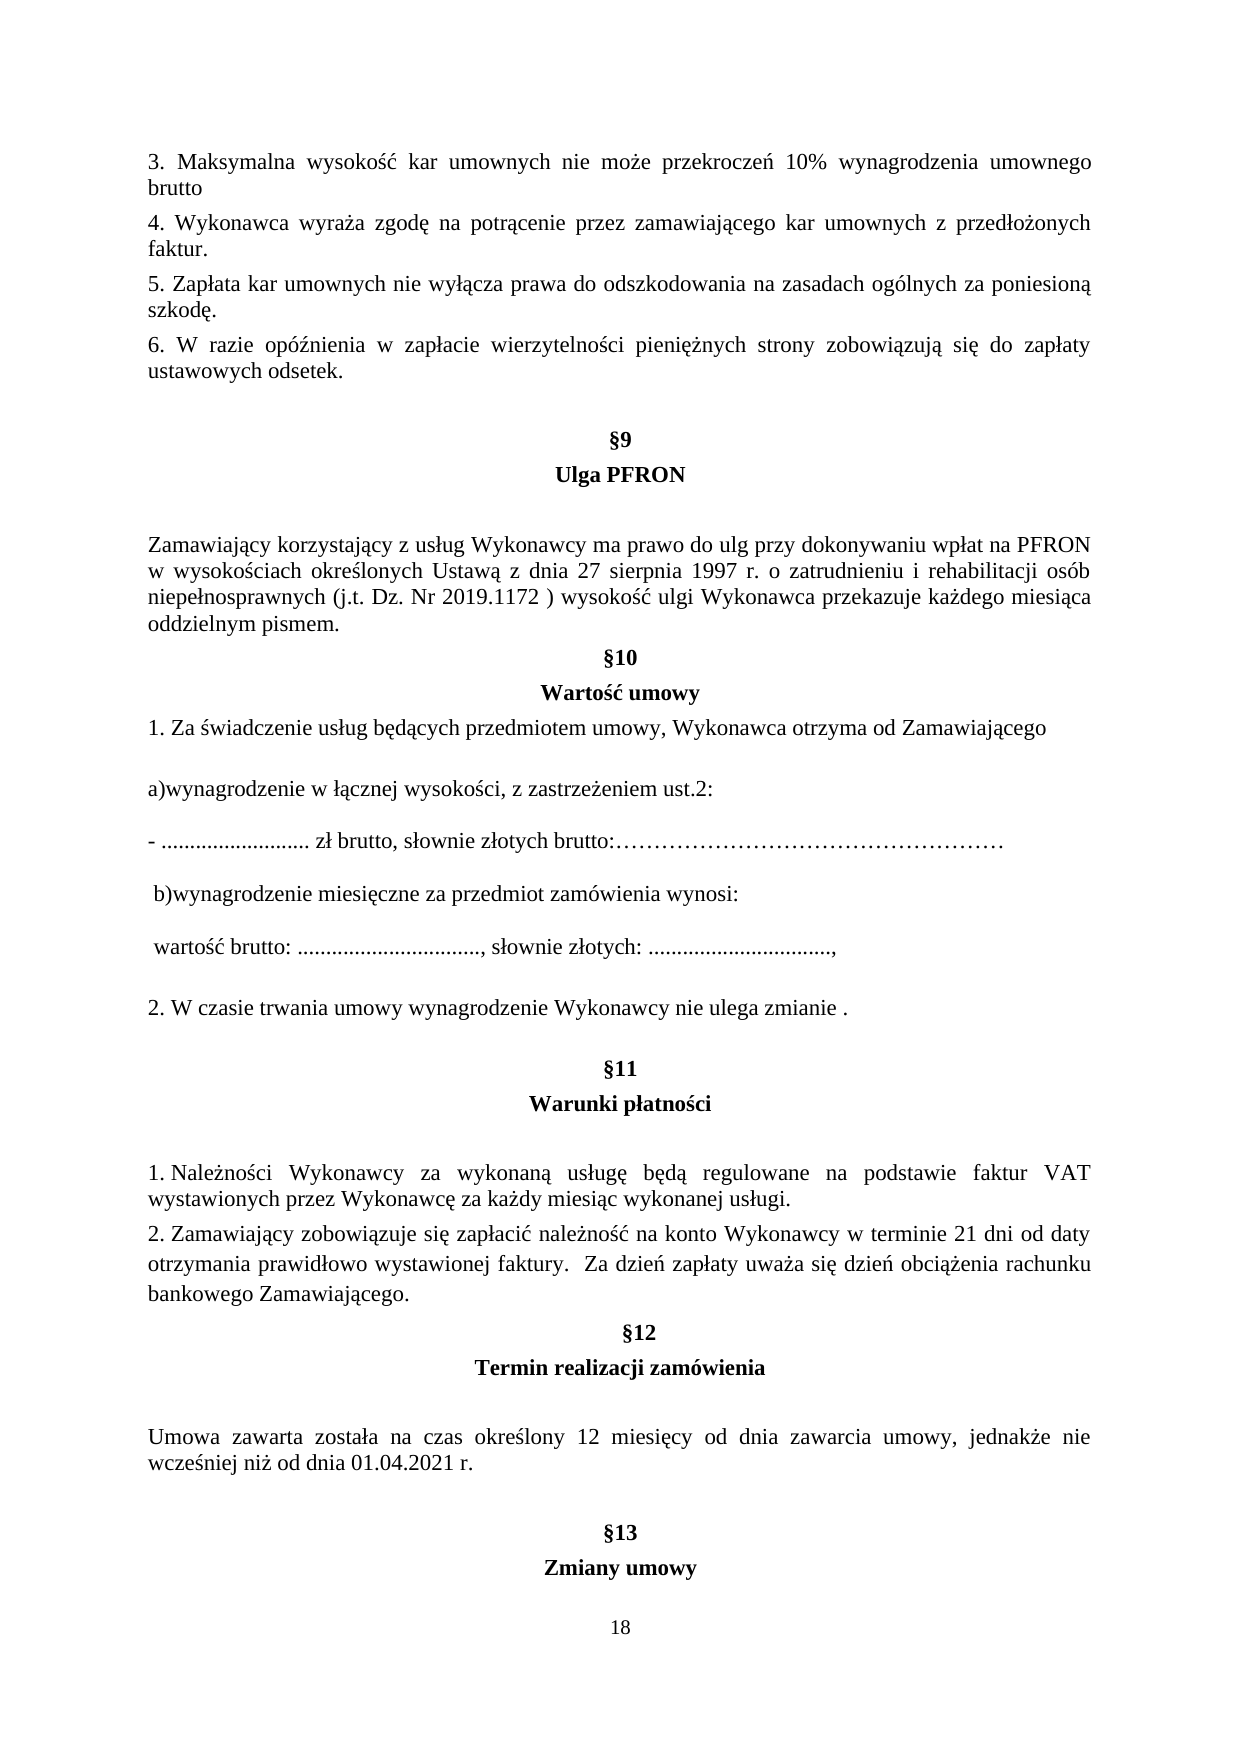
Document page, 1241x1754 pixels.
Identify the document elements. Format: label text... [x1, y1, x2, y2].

text Zmiany umowy [148, 1553, 1092, 1580]
text §11 [148, 1055, 1092, 1081]
text wartość brutto: ................................, słownie złotych: ................................, [148, 933, 1092, 959]
text 3. Maksymalna wysokość kar umownych nie może przekroczeń 10% wynagrodzenia umownego brutto [148, 148, 1092, 200]
text 1. Należności Wykonawcy za wykonaną usługę będą regulowane na podstawie faktur VAT wystawionych przez Wykonawcę za każdy miesiąc wykonanej usługi. [148, 1159, 1092, 1212]
text Wartość umowy [148, 679, 1092, 705]
text Ulga PFRON [148, 461, 1092, 488]
text 2. W czasie trwania umowy wynagrodzenie Wykonawcy nie ulega zmianie . [148, 994, 1092, 1020]
text Umowa zawarta została na czas określony 12 miesięcy od dnia zawarcia umowy, jednakże nie wcześniej niż od dnia 01.04.2021 r. [148, 1423, 1092, 1476]
text 5. Zapłata kar umownych nie wyłącza prawa do odszkodowania na zasadach ogólnych za poniesioną szkodę. [148, 270, 1092, 322]
text Zamawiający korzystający z usług Wykonawcy ma prawo do ulg przy dokonywaniu wpłat na PFRON w wysokościach określonych Ustawą z dnia 27 sierpnia 1997 r. o zatrudnieniu i rehabilitacji osób niepełnosprawnych (j.t. Dz. Nr 2019.1172 ) wysokość ulgi Wykonawca przekazuje każdego miesiąca oddzielnym pismem. [148, 531, 1092, 636]
text - .......................... zł brutto, słownie złotych brutto:…………………………………………… [148, 827, 1092, 854]
text 6. W razie opóźnienia w zapłacie wierzytelności pieniężnych strony zobowiązują się do zapłaty ustawowych odsetek. [148, 331, 1092, 383]
text §12 [185, 1319, 1092, 1345]
text §10 [148, 644, 1092, 671]
text a)wynagrodzenie w łącznej wysokości, z zastrzeżeniem ust.2: [148, 775, 1092, 801]
text §9 [148, 427, 1092, 453]
text b)wynagrodzenie miesięczne za przedmiot zamówienia wynosi: [148, 880, 1092, 907]
text §13 [148, 1519, 1092, 1545]
text Warunki płatności [148, 1090, 1092, 1116]
text 2. Zamawiający zobowiązuje się zapłacić należność na konto Wykonawcy w terminie 21 dni od daty otrzymania prawidłowo wystawionej faktury. Za dzień zapłaty uważa się dzień obciążenia rachunku bankowego Zamawiającego. [148, 1220, 1092, 1307]
text 4. Wykonawca wyraża zgodę na potrącenie przez zamawiającego kar umownych z przedłożonych faktur. [148, 209, 1092, 261]
text Termin realizacji zamówienia [148, 1354, 1092, 1380]
text 1. Za świadczenie usług będących przedmiotem umowy, Wykonawca otrzyma od Zamawiającego [148, 714, 1092, 740]
